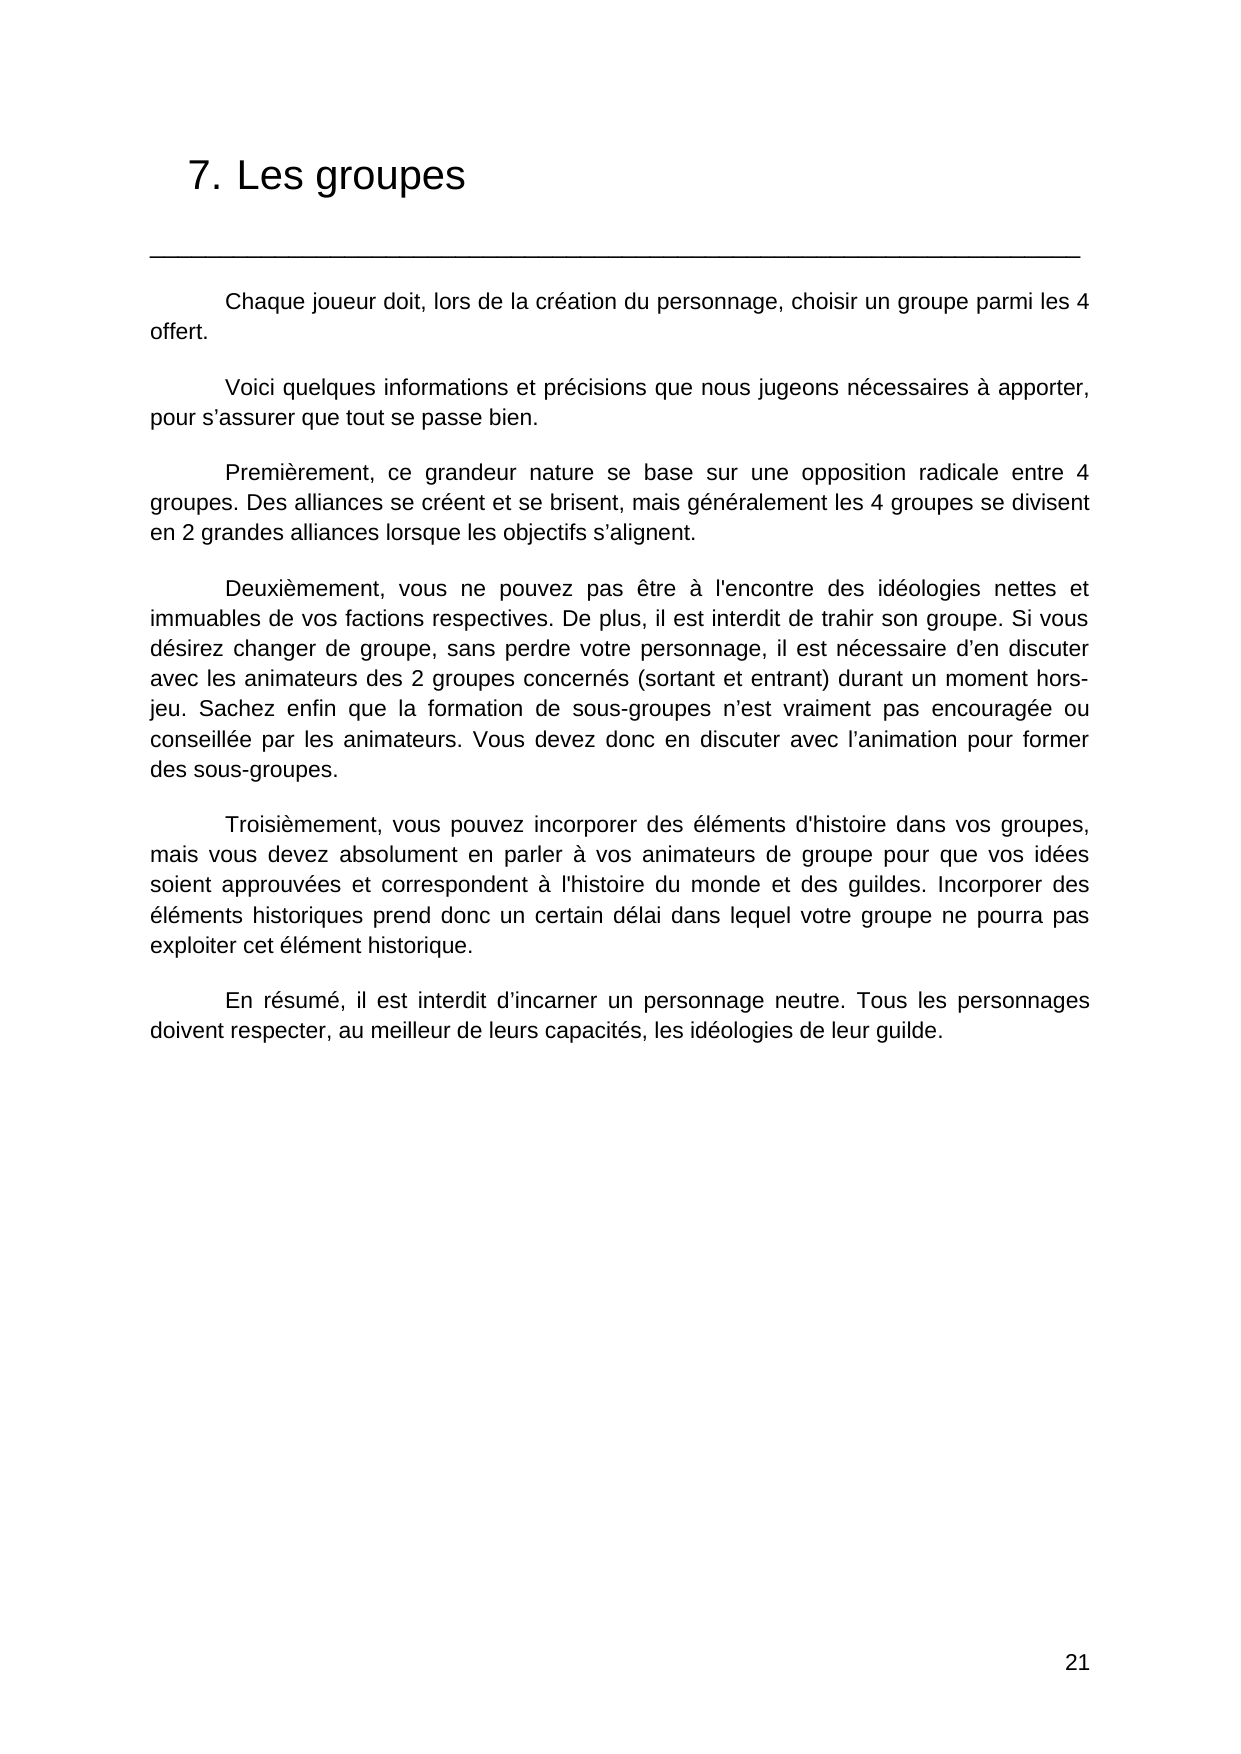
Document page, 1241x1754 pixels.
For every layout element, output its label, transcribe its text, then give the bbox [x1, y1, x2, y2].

list Les groupes [187, 150, 1090, 198]
text Premièrement, ce grandeur nature se base sur une opposition radicale entre 4 groupes. Des alliances se créent et se brisent, mais généralement les 4 groupes se divisent en 2 grandes alliances lorsque les objectifs s’alignent. [150, 459, 1090, 546]
text En résumé, il est interdit d’incarner un personnage neutre. Tous les personnages doivent respecter, au meilleur de leurs capacités, les idéologies de leur guilde. [150, 987, 1090, 1044]
text Deuxièmement, vous ne pouvez pas être à l'encontre des idéologies nettes et immuables de vos factions respectives. De plus, il est interdit de trahir son groupe. Si vous désirez changer de groupe, sans perdre votre personnage, il est nécessaire d’en discuter avec les animateurs des 2 groupes concernés (sortant et entrant) durant un moment hors-jeu. Sachez enfin que la formation de sous-groupes n’est vraiment pas encouragée ou conseillée par les animateurs. Vous devez donc en discuter avec l’animation pour former des sous-groupes. [150, 574, 1090, 782]
text Voici quelques informations et précisions que nous jugeons nécessaires à apporter, pour s’assurer que tout se passe bien. [150, 373, 1090, 430]
text Troisièmement, vous pouvez incorporer des éléments d'histoire dans vos groupes, mais vous devez absolument en parler à vos animateurs de groupe pour que vos idées soient approuvées et correspondent à l'histoire du monde et des guildes. Incorporer des éléments historiques prend donc un certain délai dans lequel votre groupe ne pourra pas exploiter cet élément historique. [150, 811, 1090, 958]
text Chaque joueur doit, lors de la création du personnage, choisir un groupe parmi les 4 offert. [150, 288, 1090, 345]
text ___________________________________________________________________ [150, 230, 1090, 259]
